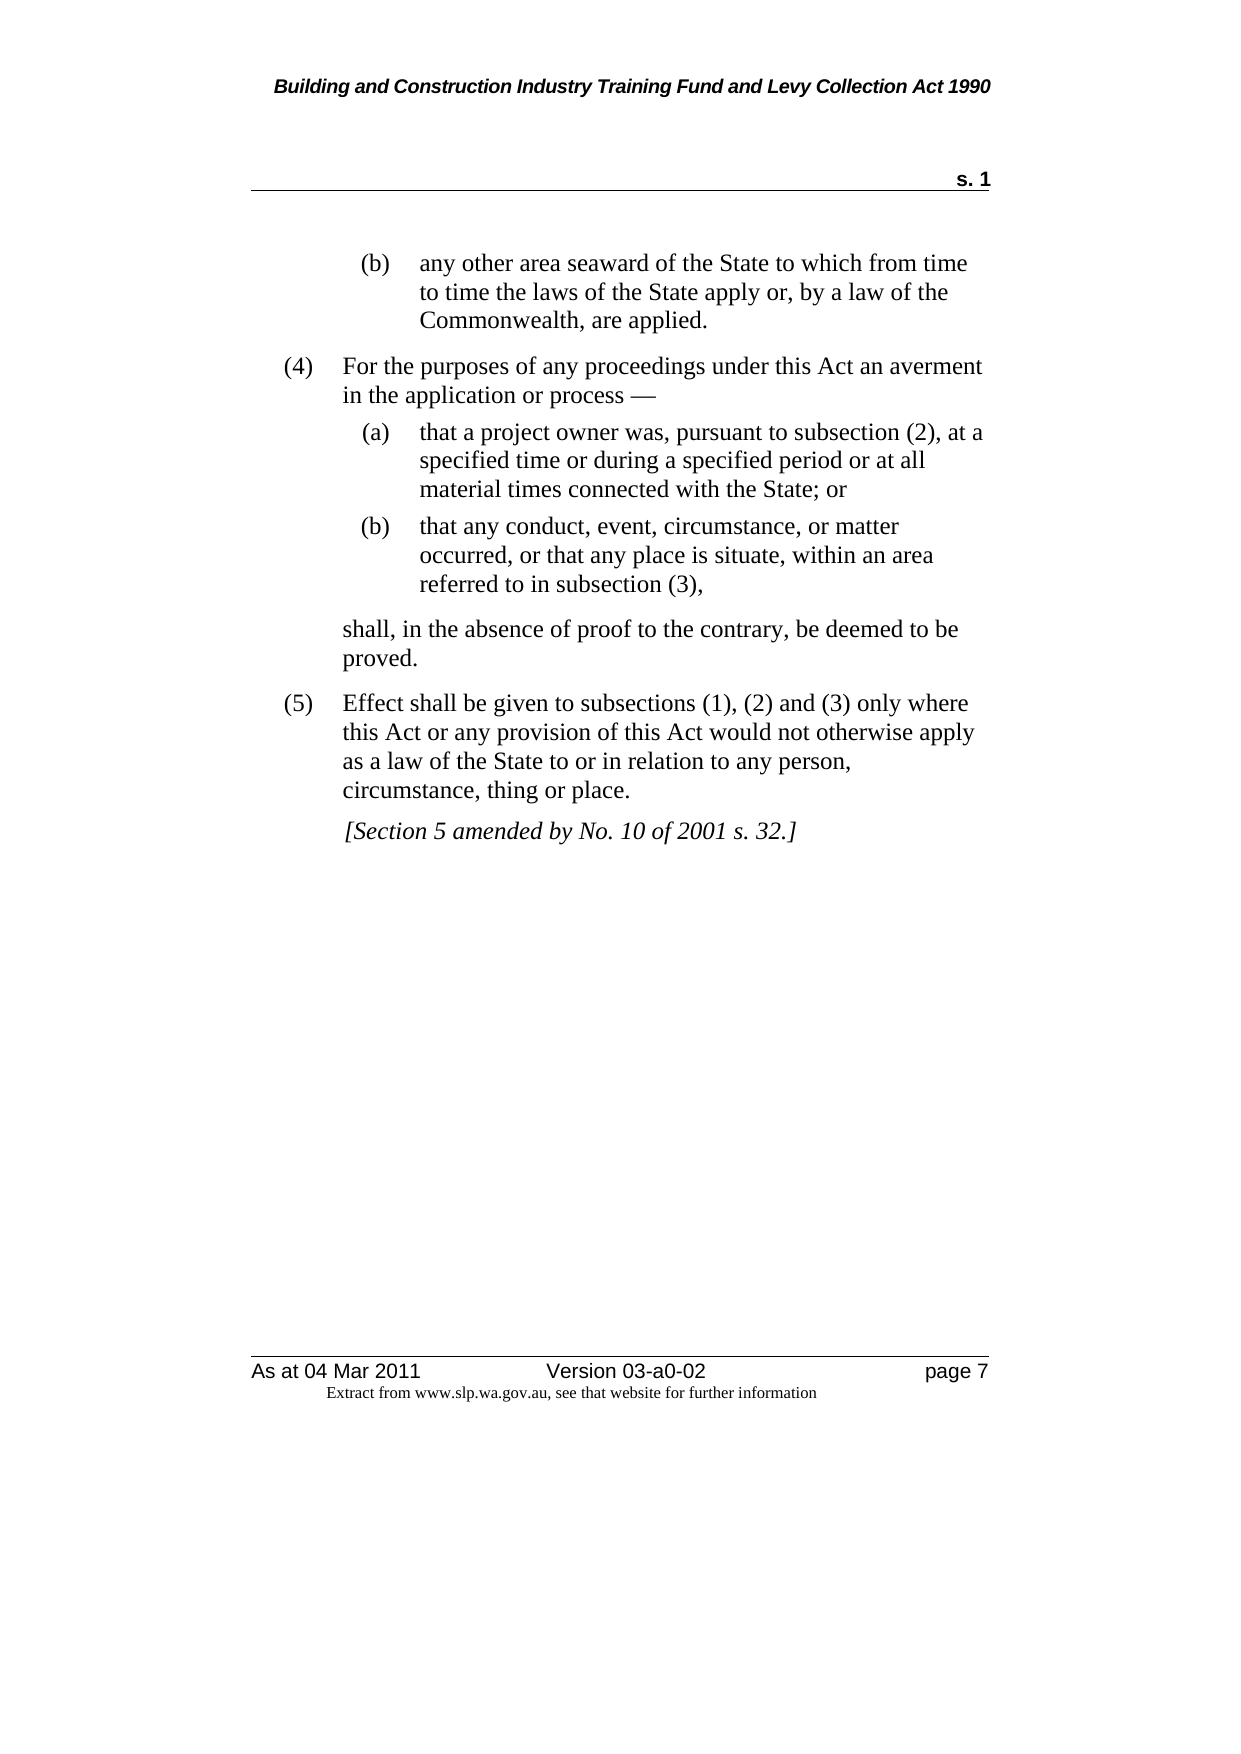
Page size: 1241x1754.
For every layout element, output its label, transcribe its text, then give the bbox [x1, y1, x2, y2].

text shall, in the absence of proof to the contrary, be deemed to be proved. [251, 614, 989, 672]
text (b) that any conduct, event, circumstance, or matter occurred, or that any place is situate, within an area referred to in subsection (3), [251, 511, 989, 598]
text (5) Effect shall be given to subsections (1), (2) and (3) only where this Act or any provision of this Act would not otherwise apply as a law of the State to or in relation to any person, circumstance, thing or place. [251, 688, 989, 803]
text (b) any other area seaward of the State to which from time to time the laws of the State apply or, by a law of the Commonwealth, are applied. [251, 248, 989, 334]
text (4) For the purposes of any proceedings under this Act an averment in the application or process — [251, 351, 989, 408]
text (a) that a project owner was, pursuant to subsection (2), at a specified time or during a specified period or at all material times connected with the State; or [251, 417, 989, 503]
text [Section 5 amended by No. 10 of 2001 s. 32.] [251, 816, 989, 845]
